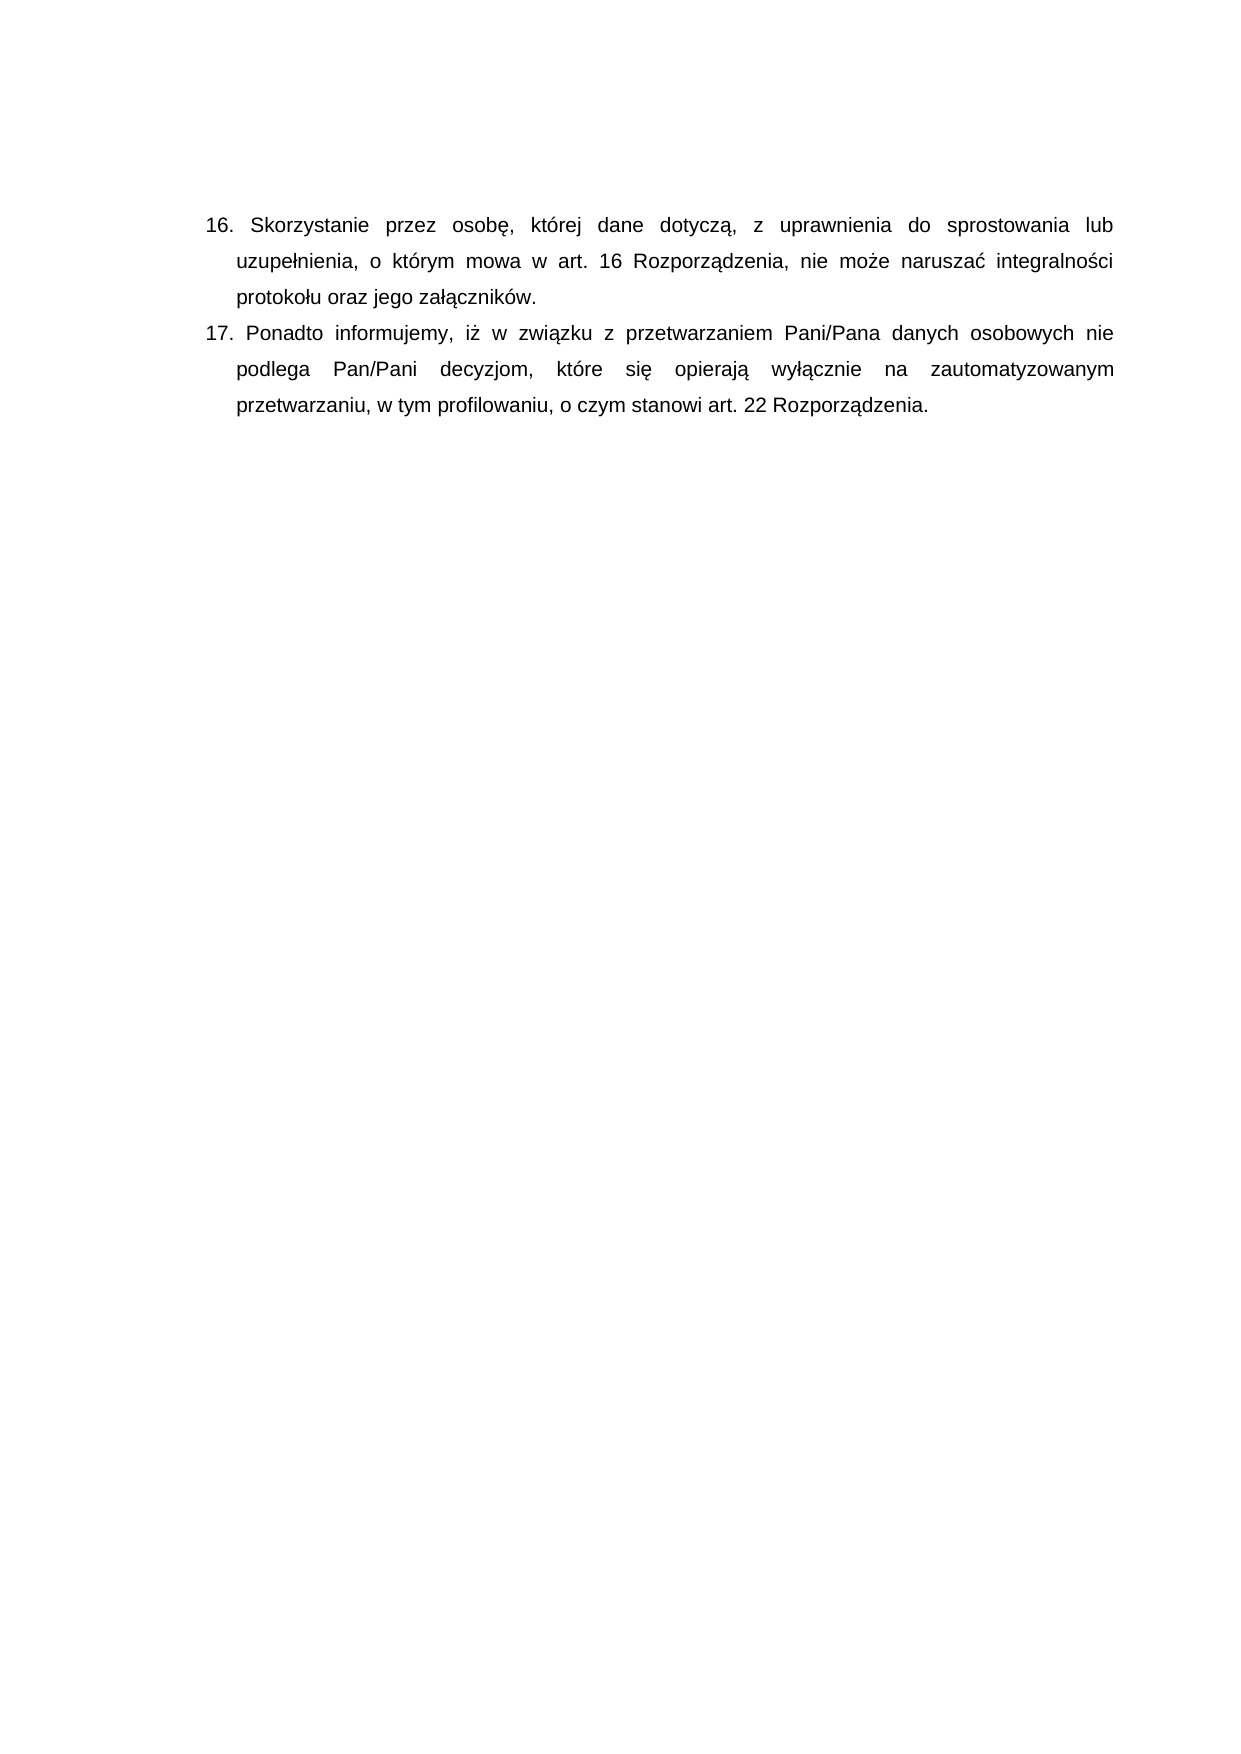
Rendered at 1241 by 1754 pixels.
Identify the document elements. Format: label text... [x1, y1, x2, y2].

text 16. Skorzystanie przez osobę, której dane dotyczą, z uprawnienia do sprostowania lub uzupełnienia, o którym mowa w art. 16 Rozporządzenia, nie może naruszać integralności protokołu oraz jego załączników. [205, 213, 1115, 308]
text 17. Ponadto informujemy, iż w związku z przetwarzaniem Pani/Pana danych osobowych nie podlega Pan/Pani decyzjom, które się opierają wyłącznie na zautomatyzowanym przetwarzaniu, w tym profilowaniu, o czym stanowi art. 22 Rozporządzenia. [205, 321, 1115, 416]
